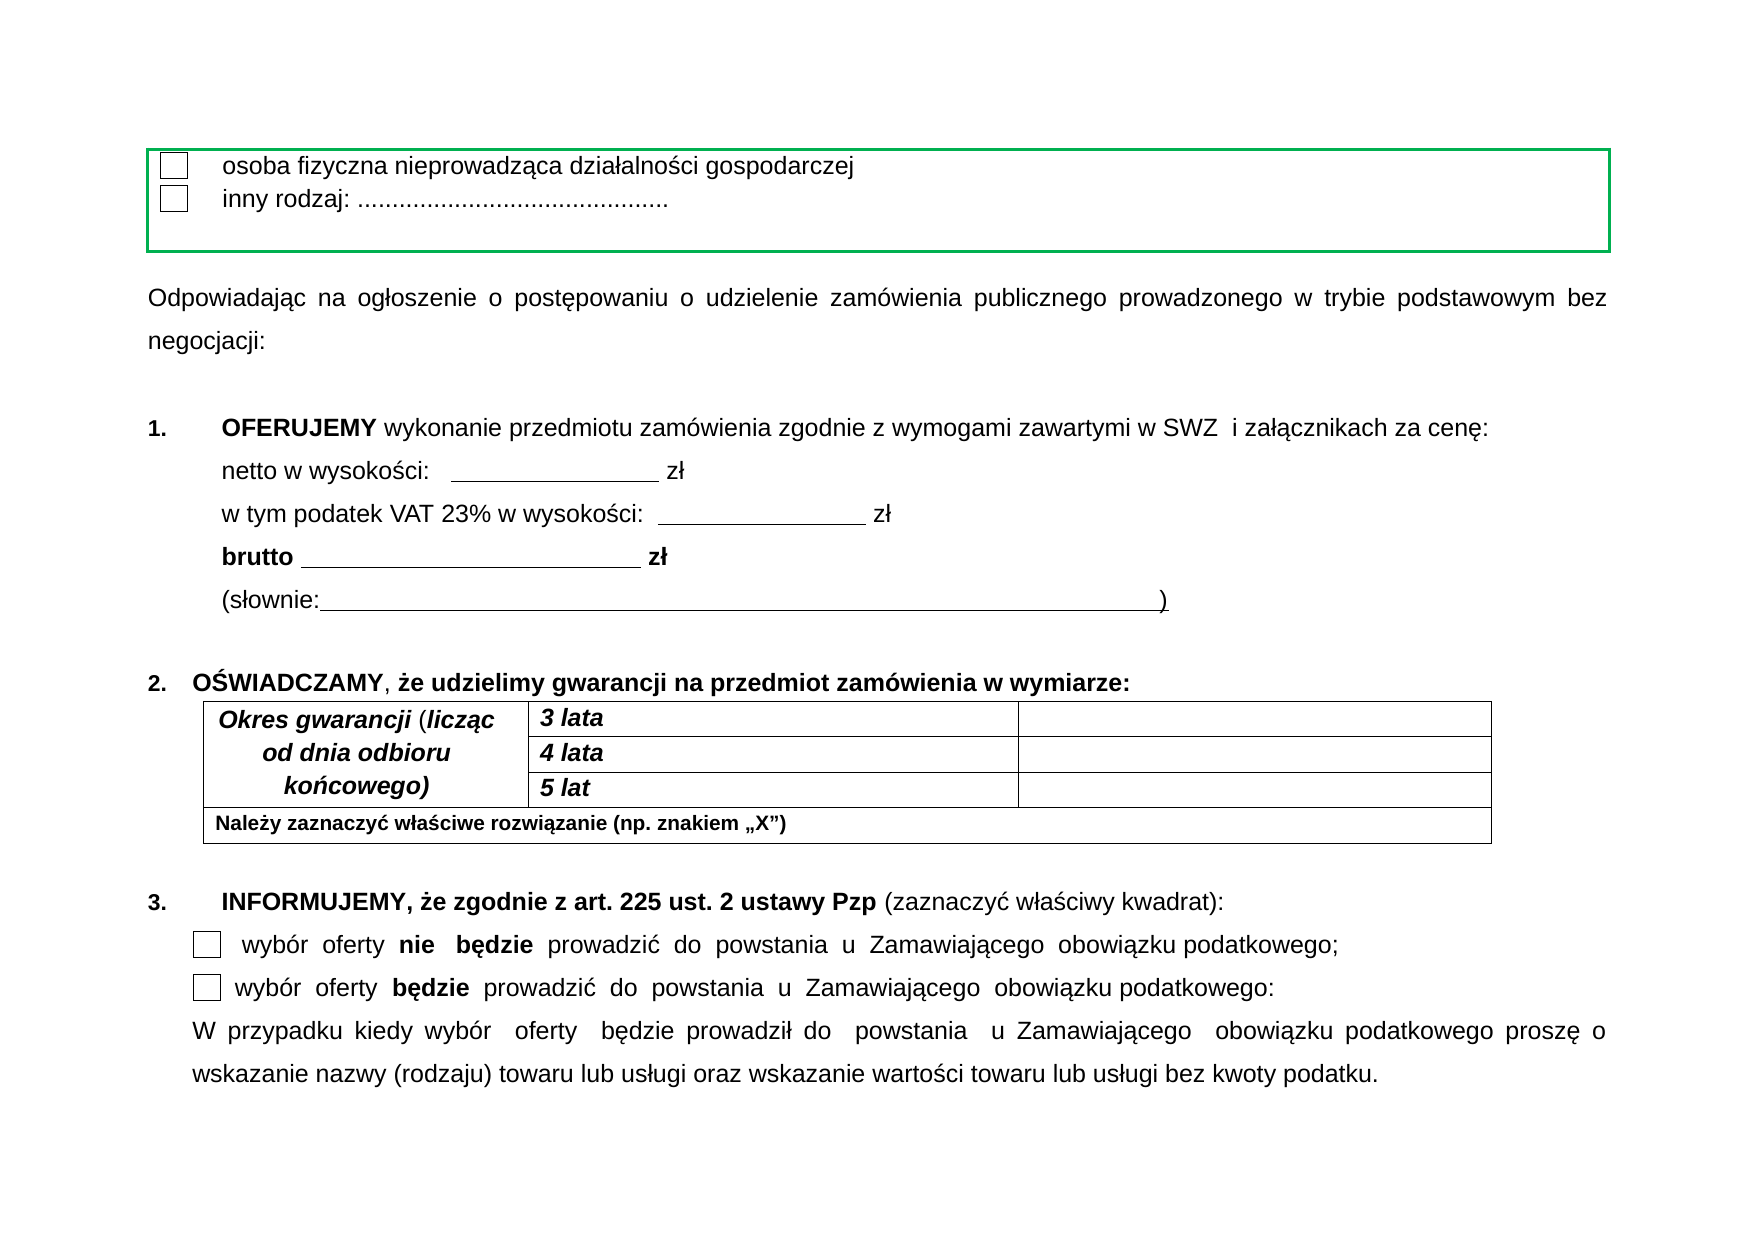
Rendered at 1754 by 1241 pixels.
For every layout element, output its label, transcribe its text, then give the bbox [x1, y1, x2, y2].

text wybór oferty będzie prowadzić do powstania u Zamawiającego obowiązku podatkowego: [192, 973, 1609, 1002]
table_header [1019, 702, 1491, 736]
table_cell Należy zaznaczyć właściwe rozwiązanie (np. znakiem „X”) [204, 808, 1491, 842]
text W przypadku kiedy wybór oferty będzie prowadził do powstania u Zamawiającego obowiązku podatkowego proszę o wskazanie nazwy (rodzaju) towaru lub usługi oraz wskazanie wartości towaru lub usługi bez kwoty podatku. [192, 1016, 1609, 1088]
table_cell 4 lata [529, 737, 1018, 772]
text wybór oferty nie będzie prowadzić do powstania u Zamawiającego obowiązku podatkowego; [192, 930, 1609, 958]
text brutto zł [103, 542, 1609, 571]
text (słownie: ) [103, 585, 1609, 614]
table_cell 5 lat [529, 773, 1018, 807]
list OŚWIADCZAMY, że udzielimy gwarancji na przedmiot zamówienia w wymiarze: [148, 668, 1636, 696]
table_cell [149, 151, 1608, 250]
text netto w wysokości: zł [103, 456, 1609, 484]
table_cell [1019, 737, 1491, 772]
table_cell [1019, 773, 1491, 807]
text Odpowiadając na ogłoszenie o postępowaniu o udzielenie zamówienia publicznego prowadzonego w trybie podstawowym bez negocjacji: [148, 283, 1609, 355]
list OFERUJEMY wykonanie przedmiotu zamówienia zgodnie z wymogami zawartymi w SWZ i załącznikach za cenę: [148, 413, 1609, 441]
table_header Okres gwarancji (licząc od dnia odbioru końcowego) [204, 702, 528, 807]
table_header 3 lata [529, 702, 1018, 736]
list INFORMUJEMY, że zgodnie z art. 225 ust. 2 ustawy Pzp (zaznaczyć właściwy kwadrat): [133, 887, 1609, 915]
text w tym podatek VAT 23% w wysokości: zł [103, 499, 1609, 528]
